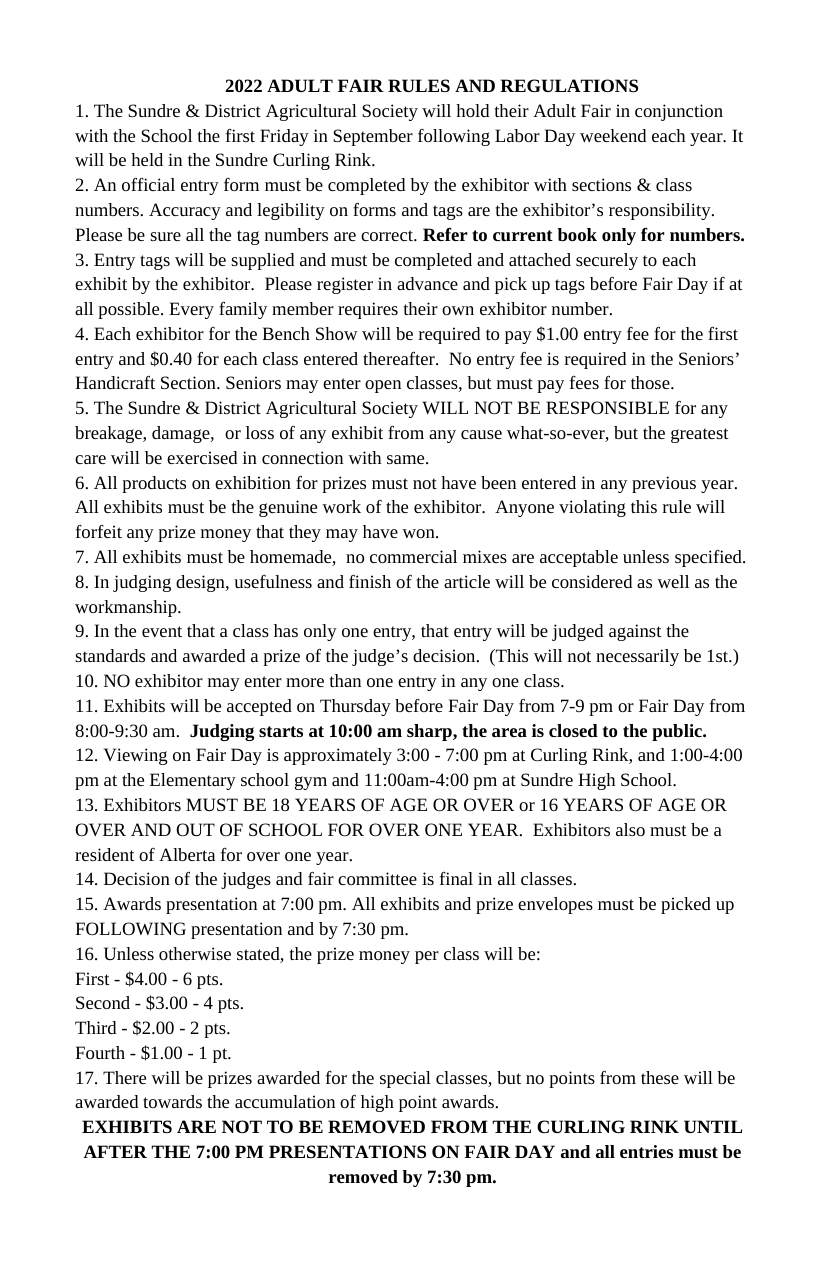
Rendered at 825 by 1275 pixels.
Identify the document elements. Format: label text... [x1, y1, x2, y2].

text 4. Each exhibitor for the Bench Show will be required to pay $1.00 entry fee for the first entry and $0.40 for each class entered thereafter. No entry fee is required in the Seniors’ Handicraft Section. Seniors may enter open classes, but must pay fees for those. [75, 323, 750, 394]
text 14. Decision of the judges and fair committee is final in all classes. [75, 868, 750, 890]
text 13. Exhibitors MUST BE 18 YEARS OF AGE OR OVER or 16 YEARS OF AGE OR OVER AND OUT OF SCHOOL FOR OVER ONE YEAR. Exhibitors also must be a resident of Alberta for over one year. [75, 794, 750, 865]
text 2022 ADULT FAIR RULES AND REGULATIONS [75, 75, 750, 97]
text 17. There will be prizes awarded for the special classes, but no points from these will be awarded towards the accumulation of high point awards. [75, 1067, 750, 1113]
text 1. The Sundre & District Agricultural Society will hold their Adult Fair in conjunction with the School the first Friday in September following Labor Day weekend each year. It will be held in the Sundre Curling Rink. [75, 100, 750, 171]
text First - $4.00 - 6 pts. [75, 967, 750, 989]
text 9. In the event that a class has only one entry, that entry will be judged against the standards and awarded a prize of the judge’s decision. (This will not necessarily be 1st.) [75, 620, 750, 667]
text 3. Entry tags will be supplied and must be completed and attached securely to each exhibit by the exhibitor. Please register in advance and pick up tags before Fair Day if at all possible. Every family member requires their own exhibitor number. [75, 248, 750, 320]
text 5. The Sundre & District Agricultural Society WILL NOT BE RESPONSIBLE for any breakage, damage, or loss of any exhibit from any cause what-so-ever, but the greatest care will be exercised in connection with same. [75, 397, 750, 468]
text 2. An official entry form must be completed by the exhibitor with sections & class numbers. Accuracy and legibility on forms and tags are the exhibitor’s responsibility. Please be sure all the tag numbers are correct. Refer to current book only for numbers. [75, 174, 750, 245]
text 12. Viewing on Fair Day is approximately 3:00 - 7:00 pm at Curling Rink, and 1:00-4:00 pm at the Elementary school gym and 11:00am-4:00 pm at Sundre High School. [75, 744, 750, 791]
text Third - $2.00 - 2 pts. [75, 1017, 750, 1039]
text 11. Exhibits will be accepted on Thursday before Fair Day from 7-9 pm or Fair Day from 8:00-9:30 am. Judging starts at 10:00 am sharp, the area is closed to the public. [75, 695, 750, 741]
text 16. Unless otherwise stated, the prize money per class will be: [75, 943, 750, 964]
text 7. All exhibits must be homemade, no commercial mixes are acceptable unless specified. [75, 546, 750, 568]
text 6. All products on exhibition for prizes must not have been entered in any previous year. All exhibits must be the genuine work of the exhibitor. Anyone violating this rule will forfeit any prize money that they may have won. [75, 472, 750, 543]
text EXHIBITS ARE NOT TO BE REMOVED FROM THE CURLING RINK UNTIL AFTER THE 7:00 PM PRESENTATIONS ON FAIR DAY and all entries must be removed by 7:30 pm. [75, 1116, 750, 1187]
text 10. NO exhibitor may enter more than one entry in any one class. [75, 670, 750, 692]
text Fourth - $1.00 - 1 pt. [75, 1042, 750, 1063]
text Second - $3.00 - 4 pts. [75, 992, 750, 1014]
text 15. Awards presentation at 7:00 pm. All exhibits and prize envelopes must be picked up FOLLOWING presentation and by 7:30 pm. [75, 893, 750, 939]
text 8. In judging design, usefulness and finish of the article will be considered as well as the workmanship. [75, 571, 750, 617]
